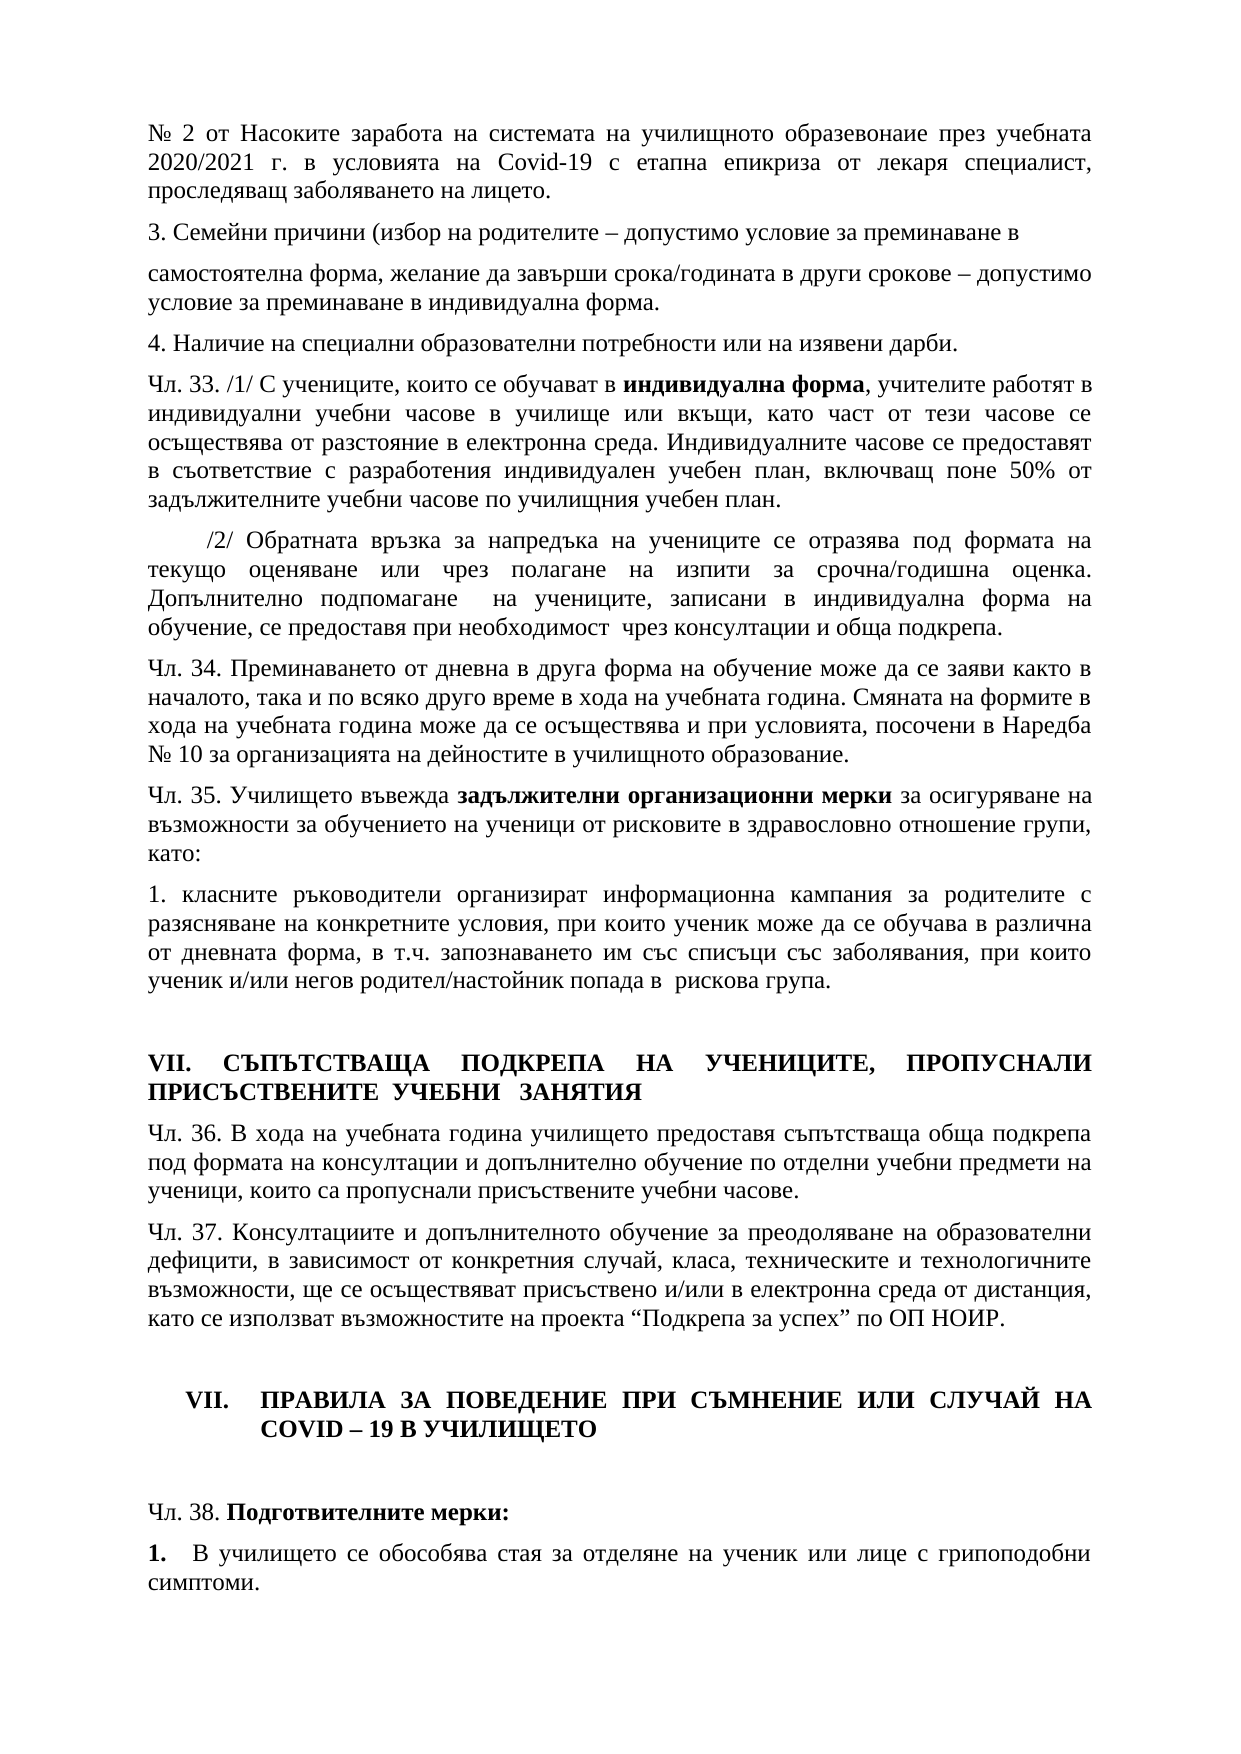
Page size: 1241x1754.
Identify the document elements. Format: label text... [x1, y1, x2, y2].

text Чл. 38. Подготвителните мерки: [148, 1497, 1093, 1526]
list ПРАВИЛА ЗА ПОВЕДЕНИЕ ПРИ СЪМНЕНИЕ ИЛИ СЛУЧАЙ НА COVID – 19 В УЧИЛИЩЕТО [185, 1386, 1093, 1443]
text Чл. 35. Училището въвежда задължителни организационни мерки за осигуряване на възможности за обучението на ученици от рисковите в здравословно отношение групи, като: [148, 781, 1093, 867]
text 3. Семейни причини (избор на родителите – допустимо условие за преминаване в [148, 217, 1093, 246]
text VII. СЪПЪТСТВАЩА ПОДКРЕПА НА УЧЕНИЦИТЕ, ПРОПУСНАЛИ ПРИСЪСТВЕНИТЕ УЧЕБНИ ЗАНЯТИЯ [148, 1048, 1093, 1106]
text Чл. 34. Преминаването от дневна в друга форма на обучение може да се заяви както в началото, така и по всяко друго време в хода на учебната година. Смяната на формите в хода на учебната година може да се осъществява и при условията, посочени в Наредба № 10 за организацията на дейностите в училищното образование. [148, 653, 1093, 768]
text Чл. 33. /1/ С учениците, които се обучават в индивидуална форма, учителите работят в индивидуални учебни часове в училище или вкъщи, като част от тези часове се осъществява от разстояние в електронна среда. Индивидуалните часове се предоставят в съответствие с разработения индивидуален учебен план, включващ поне 50% от задължителните учебни часове по училищния учебен план. [148, 369, 1093, 513]
text 4. Наличие на специални образователни потребности или на изявени дарби. [148, 328, 1093, 357]
text самостоятелна форма, желание да завърши срока/годината в други срокове – допустимо условие за преминаване в индивидуална форма. [148, 258, 1093, 316]
text /2/ Обратната връзка за напредъка на учениците се отразява под формата на текущо оценяване или чрез полагане на изпити за срочна/годишна оценка. Допълнително подпомагане на учениците, записани в индивидуална форма на обучение, се предоставя при необходимост чрез консултации и обща подкрепа. [148, 526, 1093, 641]
text Чл. 36. В хода на учебната година училището предоставя съпътстваща обща подкрепа под формата на консултации и допълнително обучение по отделни учебни предмети на ученици, които са пропуснали присъствените учебни часове. [148, 1118, 1093, 1204]
text Чл. 37. Консултациите и допълнителното обучение за преодоляване на образователни дефицити, в зависимост от конкретния случай, класа, техническите и технологичните възможности, ще се осъществяват присъствено и/или в електронна среда от дистанция, като се използват възможностите на проекта “Подкрепа за успех” по ОП НОИР. [148, 1217, 1093, 1332]
text 1. класните ръководители организират информационна кампания за родителите с разясняване на конкретните условия, при които ученик може да се обучава в различна от дневната форма, в т.ч. запознаването им със списъци със заболявания, при които ученик и/или негов родител/настойник попада в рискова група. [148, 879, 1093, 994]
list В училището се обособява стая за отделяне на ученик или лице с грипоподобни симптоми. [148, 1538, 1093, 1596]
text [148, 118, 1093, 204]
